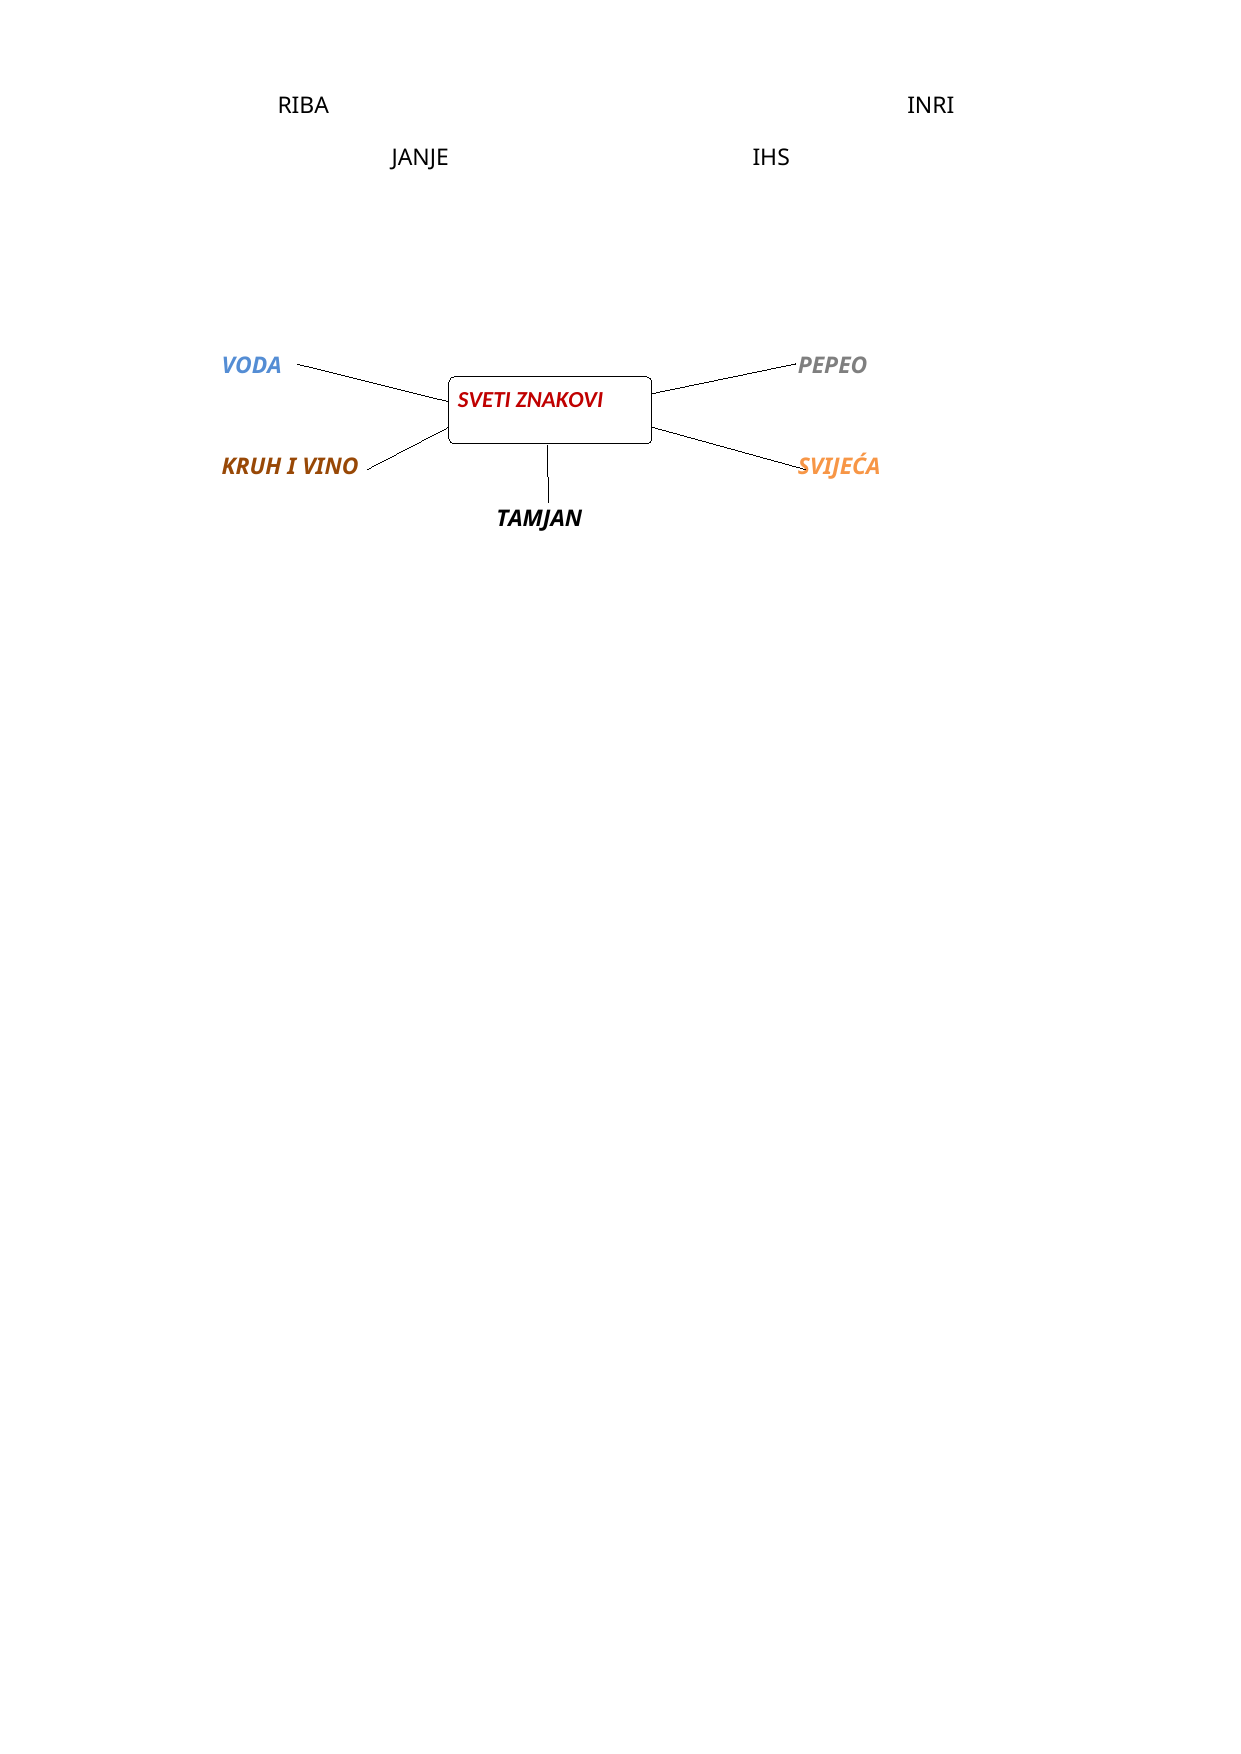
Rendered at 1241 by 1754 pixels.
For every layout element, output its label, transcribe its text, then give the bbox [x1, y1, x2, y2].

text VODA PEPEO [148, 349, 1093, 380]
text KRUH I VINO SVIJEĆA [148, 450, 1093, 481]
text JANJE IHS [148, 141, 1093, 172]
text RIBA INRI [148, 89, 1093, 120]
text TAMJAN [148, 502, 1093, 533]
